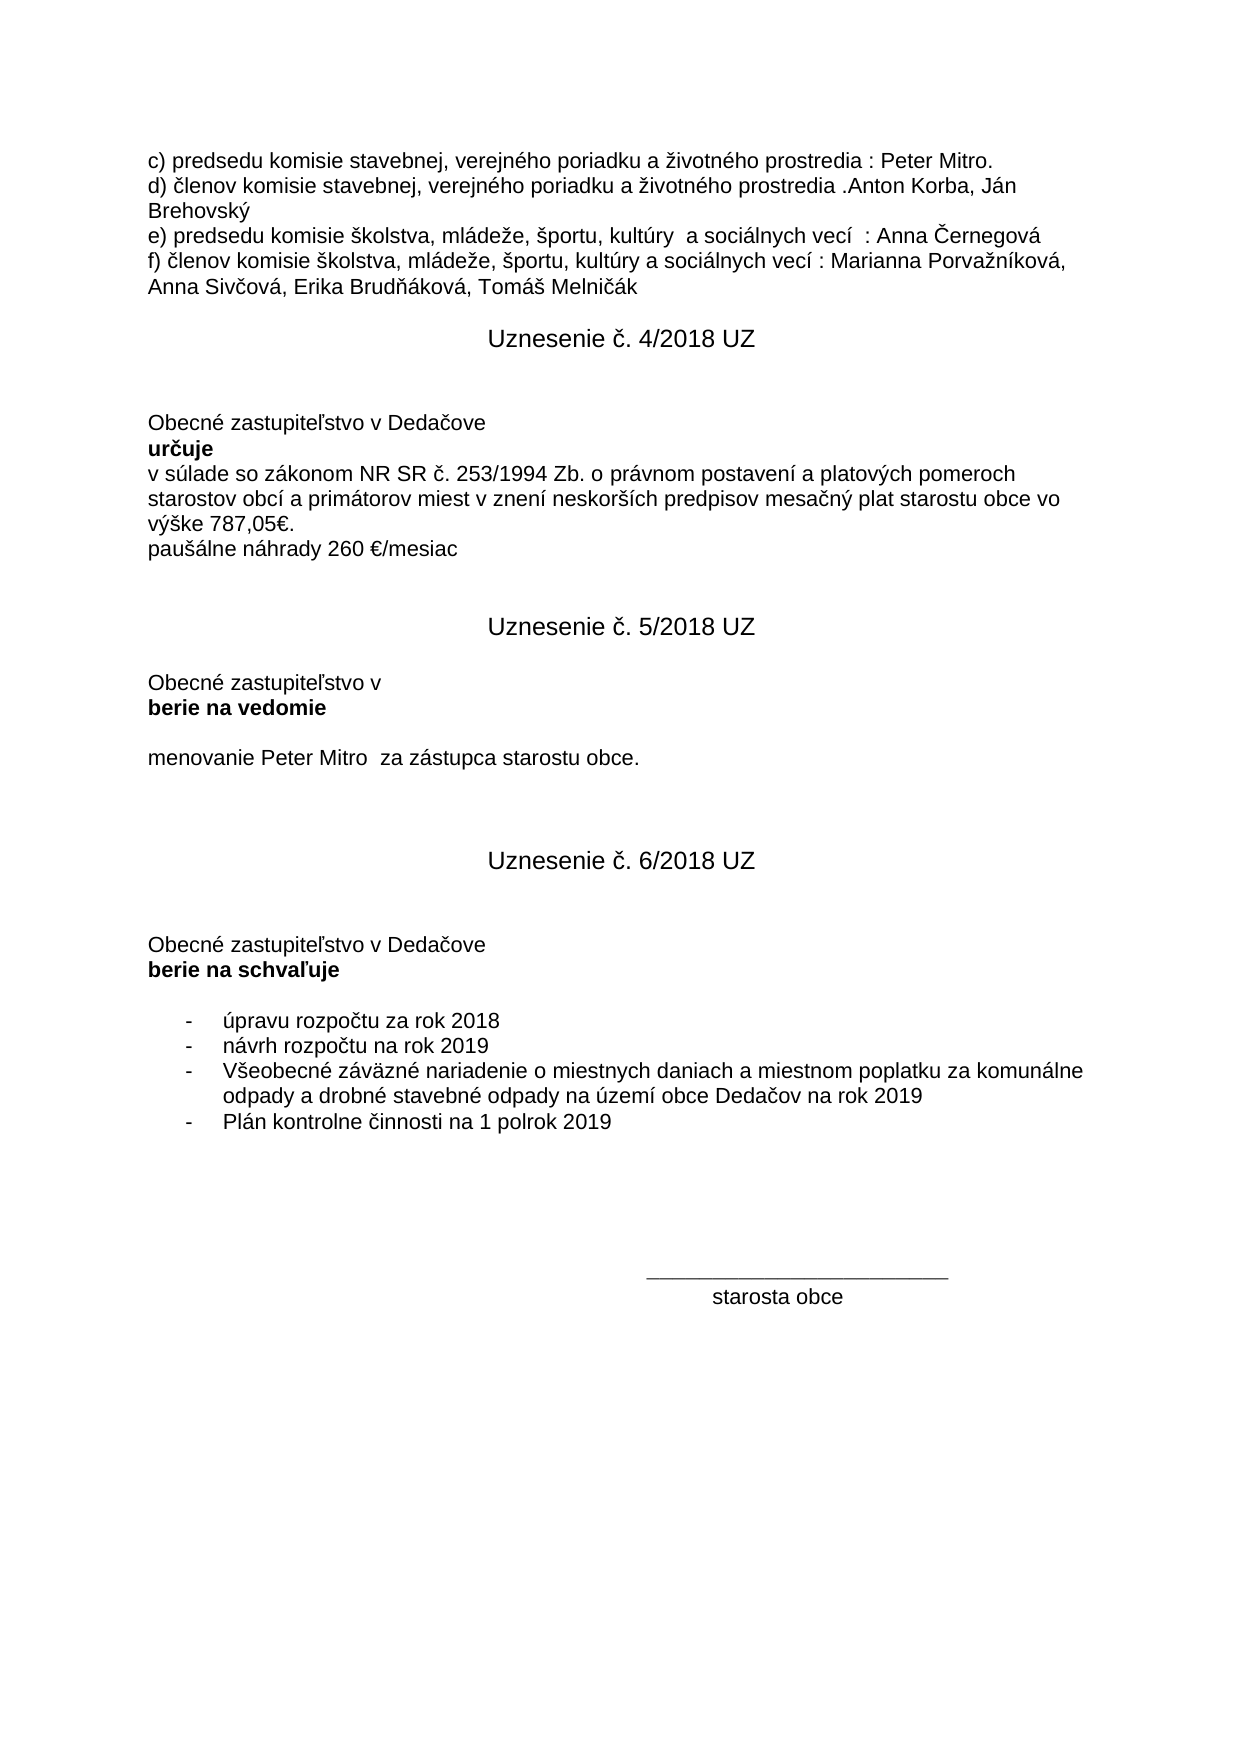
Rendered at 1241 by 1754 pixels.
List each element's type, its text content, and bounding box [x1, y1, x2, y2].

list Všeobecné záväzné nariadenie o miestnych daniach a miestnom poplatku za komunálne odpady a drobné stavebné odpady na území obce Dedačov na rok 2019 [185, 1058, 1093, 1109]
text c) predsedu komisie stavebnej, verejného poriadku a životného prostredia : Peter Mitro. [148, 148, 1093, 173]
text menovanie Peter Mitro za zástupca starostu obce. [148, 745, 1093, 770]
text v súlade so zákonom NR SR č. 253/1994 Zb. o právnom postavení a platových pomeroch starostov obcí a primátorov miest v znení neskorších predpisov mesačný plat starostu obce vo výške 787,05€. [148, 461, 1093, 536]
text e) predsedu komisie školstva, mládeže, športu, kultúry a sociálnych vecí : Anna Černegová [148, 223, 1093, 248]
list Plán kontrolne činnosti na 1 polrok 2019 [185, 1109, 1093, 1134]
text berie na schvaľuje [148, 957, 1093, 983]
text Obecné zastupiteľstvo v Dedačove [148, 932, 1093, 957]
list úpravu rozpočtu za rok 2018 [185, 1008, 1093, 1033]
text Uznesenie č. 4/2018 UZ [148, 324, 1093, 353]
text Uznesenie č. 5/2018 UZ [148, 612, 1093, 641]
text určuje [148, 436, 1093, 461]
text berie na vedomie [148, 695, 1093, 720]
text _______________________ [148, 1259, 1093, 1284]
text paušálne náhrady 260 €/mesiac [148, 536, 1093, 562]
text Obecné zastupiteľstvo v [148, 669, 1093, 695]
text d) členov komisie stavebnej, verejného poriadku a životného prostredia .Anton Korba, Ján Brehovský [148, 173, 1093, 223]
text Uznesenie č. 6/2018 UZ [148, 846, 1093, 875]
text f) členov komisie školstva, mládeže, športu, kultúry a sociálnych vecí : Marianna Porvažníková, Anna Sivčová, Erika Brudňáková, Tomáš Melničák [148, 248, 1093, 299]
list návrh rozpočtu na rok 2019 [185, 1033, 1093, 1058]
text starosta obce [148, 1284, 1093, 1309]
text Obecné zastupiteľstvo v Dedačove [148, 410, 1093, 436]
